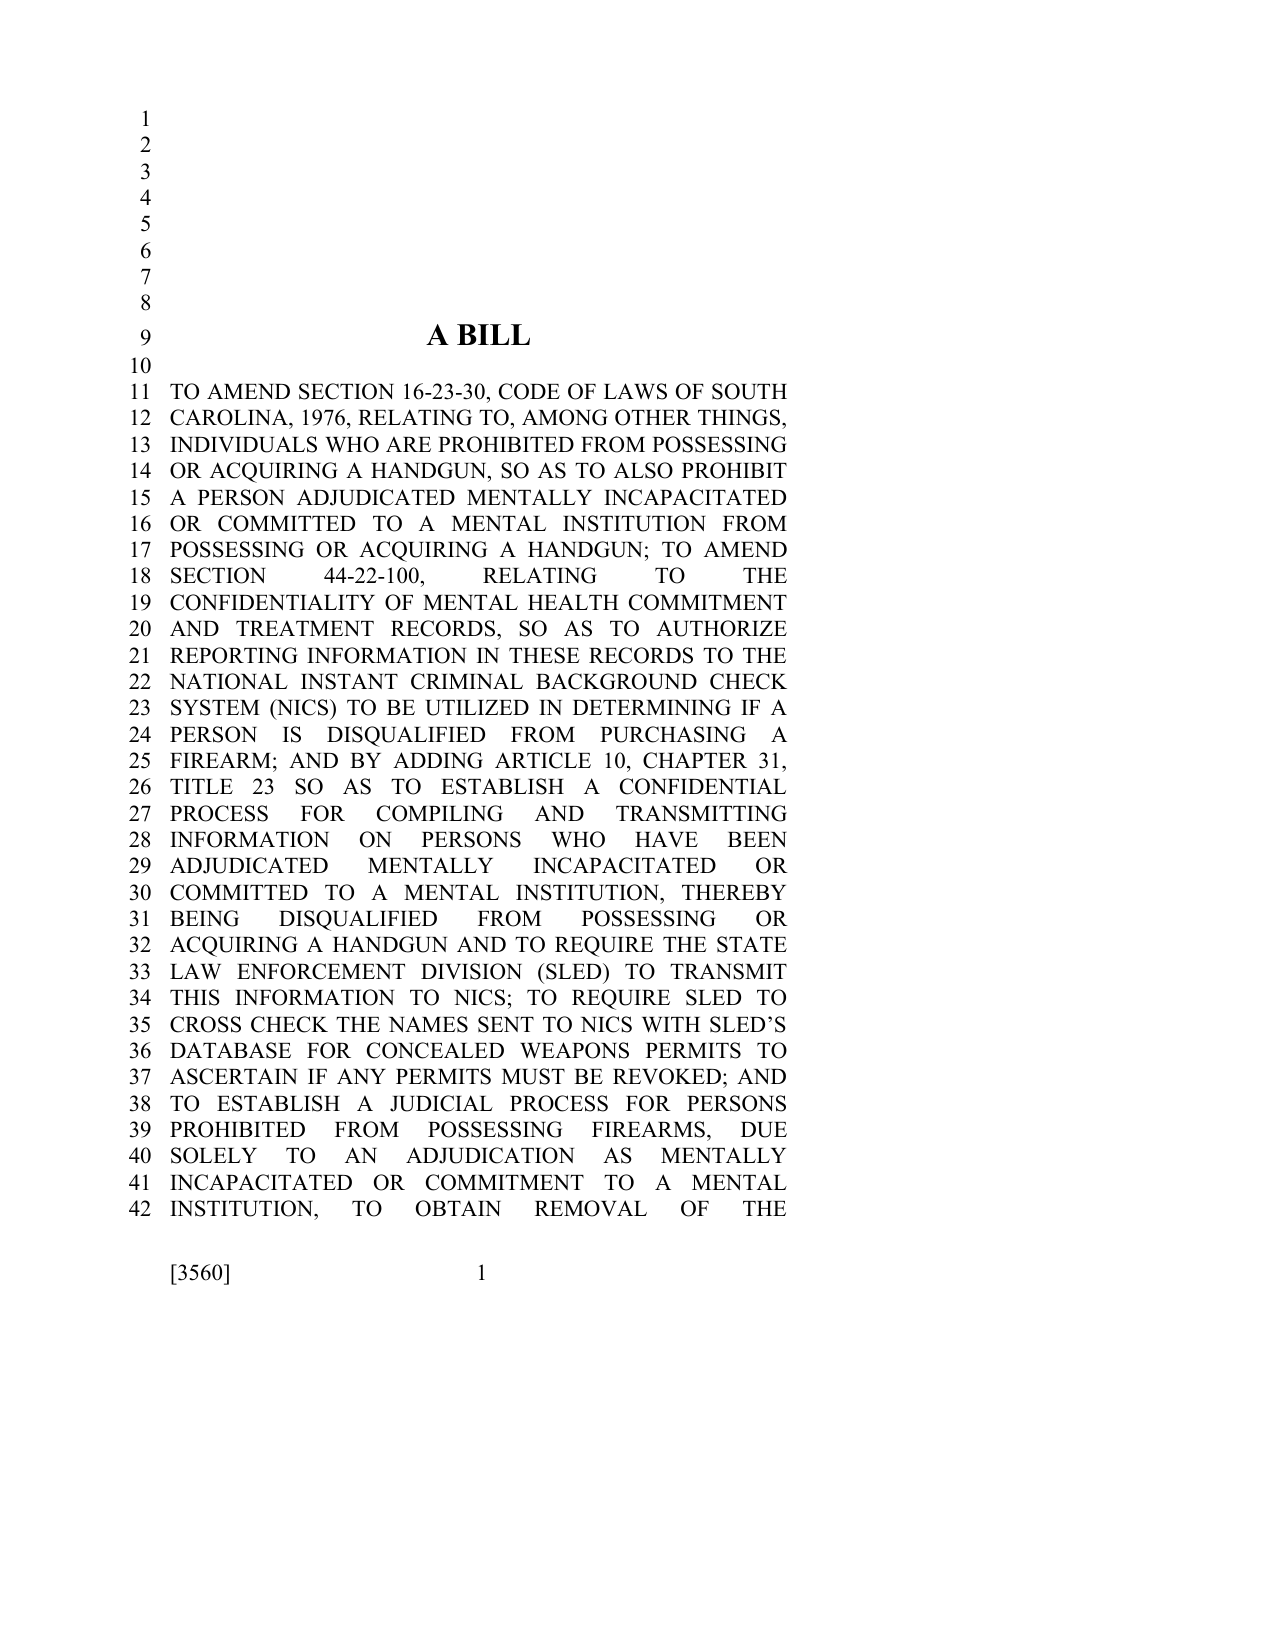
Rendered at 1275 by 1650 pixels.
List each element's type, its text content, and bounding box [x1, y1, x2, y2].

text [169, 378, 787, 1221]
text A BILL [169, 316, 787, 352]
